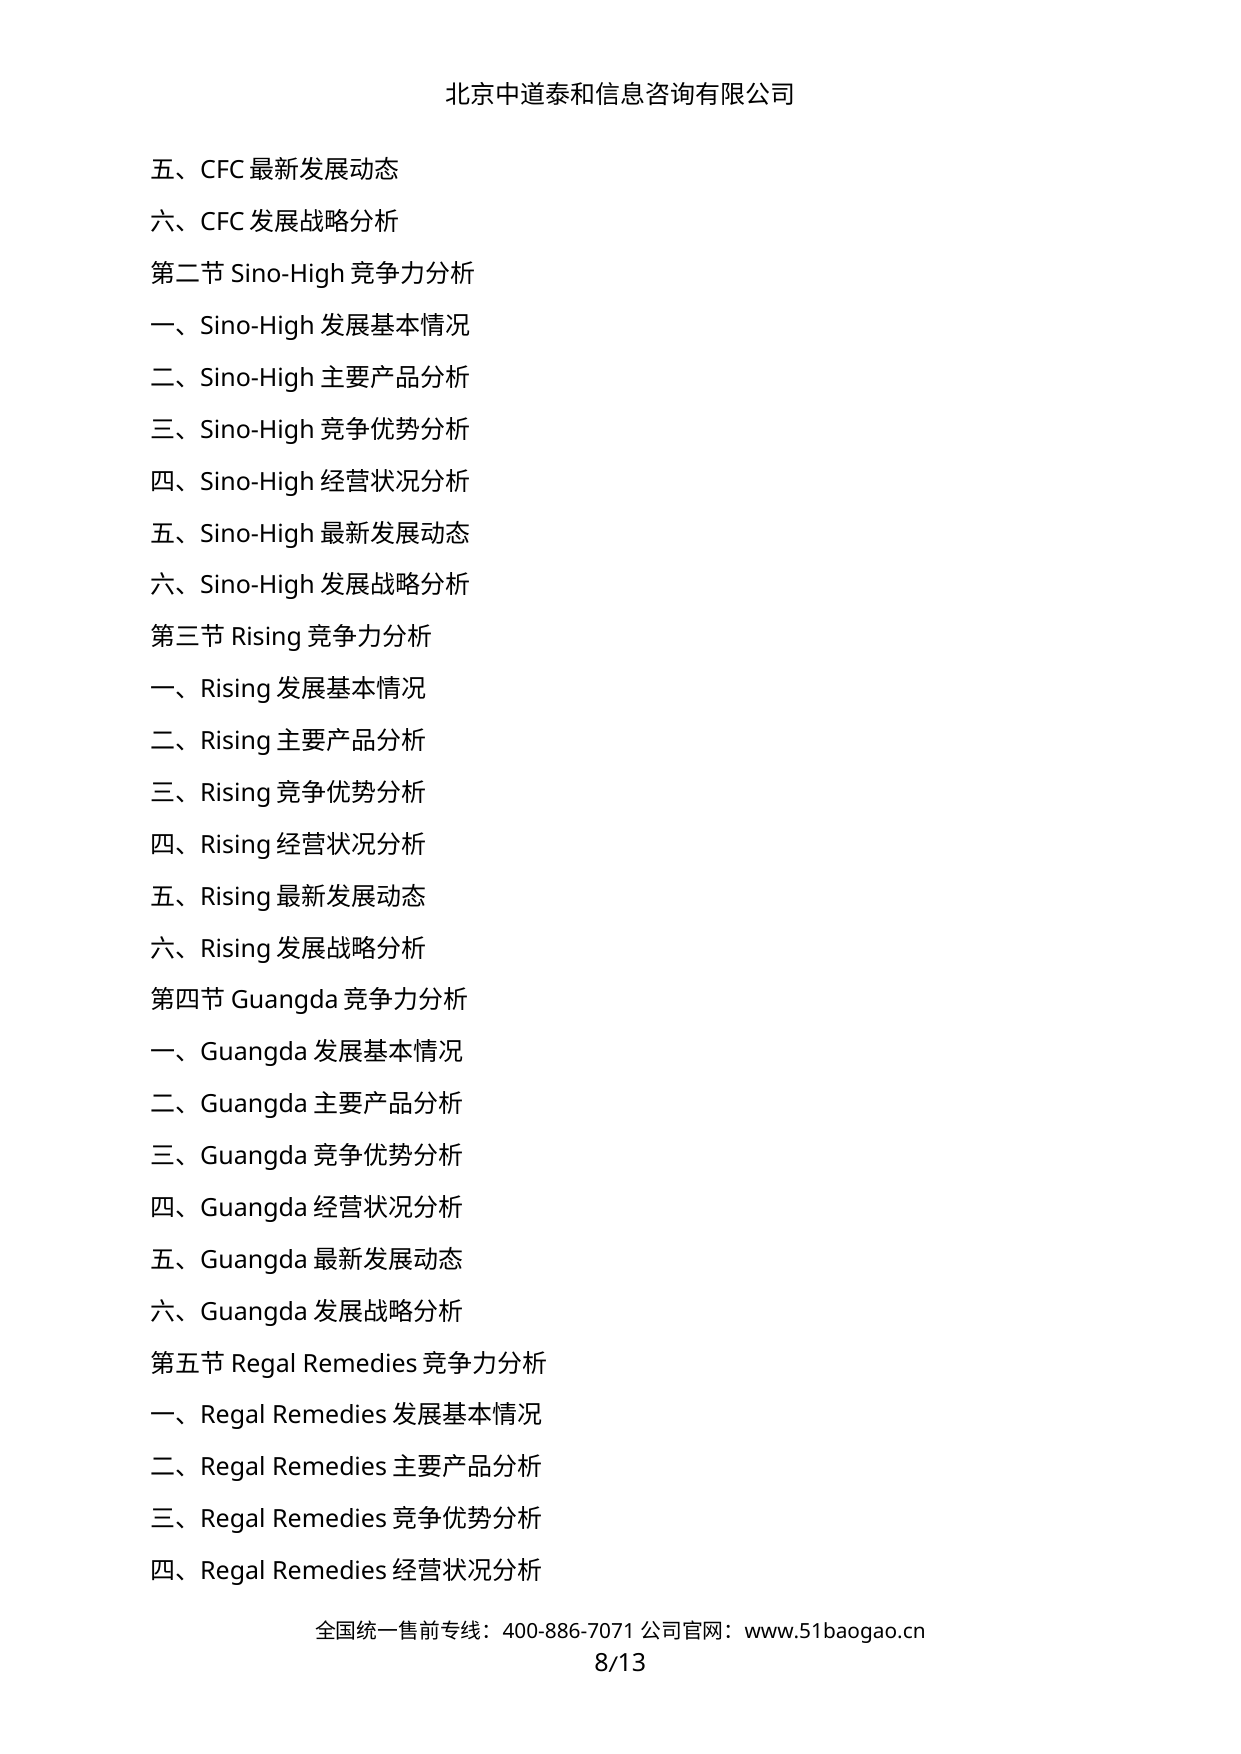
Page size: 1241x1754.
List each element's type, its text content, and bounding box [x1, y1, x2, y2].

text 五、CFC最新发展动态 [150, 150, 1090, 186]
text 三、Guangda竞争优势分析 [150, 1136, 1090, 1172]
text 五、Guangda最新发展动态 [150, 1239, 1090, 1276]
text 一、Guangda发展基本情况 [150, 1032, 1090, 1068]
text 二、Regal Remedies主要产品分析 [150, 1447, 1090, 1483]
text 三、Rising竞争优势分析 [150, 772, 1090, 809]
text 四、Rising经营状况分析 [150, 824, 1090, 861]
text 三、Sino-High竞争优势分析 [150, 409, 1090, 446]
text 六、Sino-High发展战略分析 [150, 565, 1090, 601]
text 四、Guangda经营状况分析 [150, 1187, 1090, 1224]
text 二、Sino-High主要产品分析 [150, 357, 1090, 394]
text 六、Rising发展战略分析 [150, 928, 1090, 964]
text 一、Regal Remedies发展基本情况 [150, 1395, 1090, 1431]
text 二、Rising主要产品分析 [150, 721, 1090, 757]
text 一、Sino-High发展基本情况 [150, 306, 1090, 342]
text 六、CFC发展战略分析 [150, 202, 1090, 238]
text 第三节 Rising竞争力分析 [150, 617, 1090, 653]
text 五、Rising最新发展动态 [150, 876, 1090, 912]
text 四、Regal Remedies经营状况分析 [150, 1551, 1090, 1587]
text 第二节 Sino-High竞争力分析 [150, 254, 1090, 290]
text 三、Regal Remedies竞争优势分析 [150, 1499, 1090, 1535]
text 二、Guangda主要产品分析 [150, 1084, 1090, 1120]
text 第五节 Regal Remedies竞争力分析 [150, 1343, 1090, 1379]
text 一、Rising发展基本情况 [150, 669, 1090, 705]
text 六、Guangda发展战略分析 [150, 1291, 1090, 1327]
text 第四节 Guangda竞争力分析 [150, 980, 1090, 1016]
text 四、Sino-High经营状况分析 [150, 461, 1090, 497]
text 五、Sino-High最新发展动态 [150, 513, 1090, 549]
